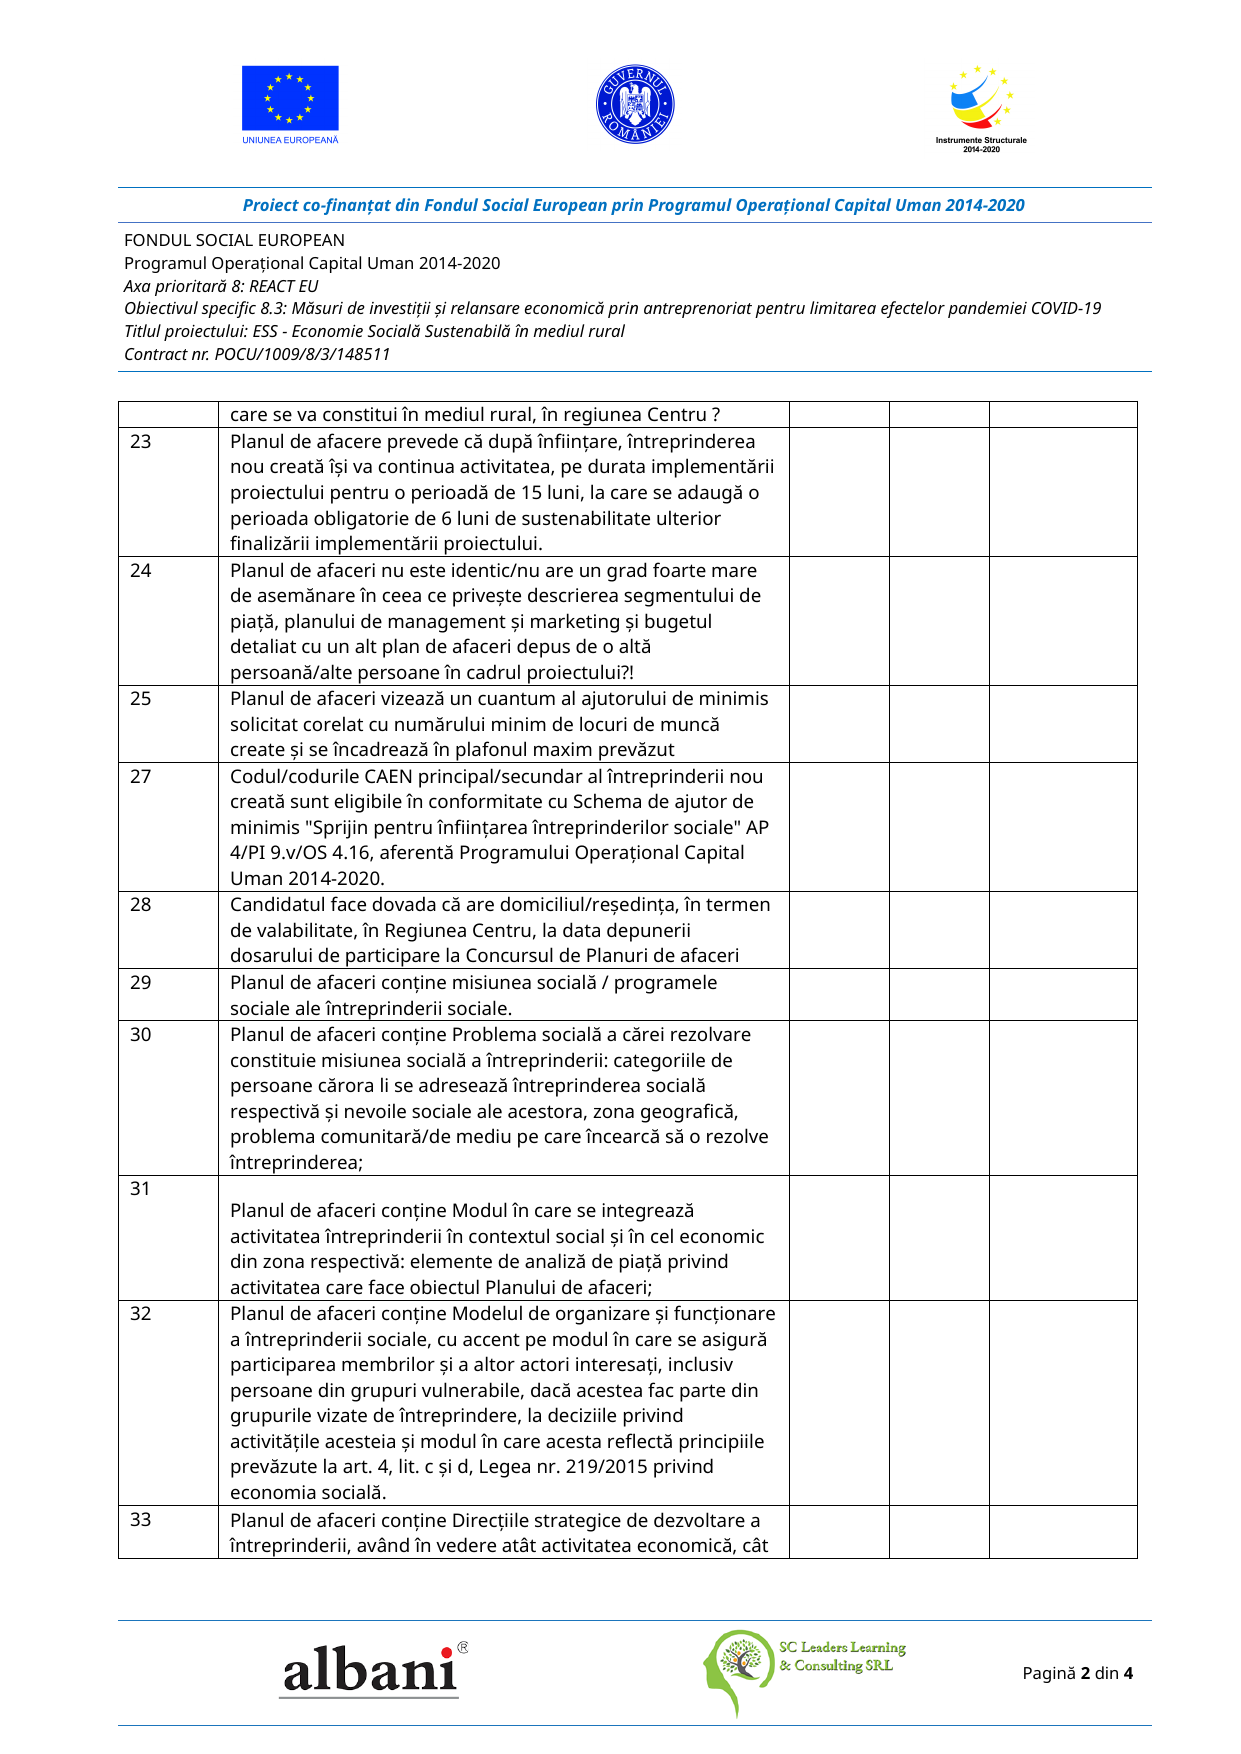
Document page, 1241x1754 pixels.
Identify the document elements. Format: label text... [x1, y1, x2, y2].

table_cell 28 [119, 892, 218, 968]
table_cell 30 [119, 1021, 218, 1174]
table_cell 33 [119, 1506, 218, 1558]
table_cell [990, 1176, 1137, 1299]
table_cell [990, 557, 1137, 684]
table_cell Candidatul face dovada că are domiciliul/reședința, în termen de valabilitate, în Regiunea Centru, la data depunerii dosarului de participare la Concursul de Planuri de afaceri [219, 892, 789, 968]
table_cell Planul de afaceri conține misiunea socială / programele sociale ale întreprinderii sociale. [219, 969, 789, 1020]
table_cell [790, 1506, 889, 1558]
table_cell 29 [119, 969, 218, 1020]
picture [924, 58, 1035, 159]
table_cell [890, 428, 989, 556]
table_cell 24 [119, 557, 218, 684]
table_cell Planul de afaceri vizează un cuantum al ajutorului de minimis solicitat corelat cu numărului minim de locuri de muncă create și se încadrează în plafonul maxim prevăzut [219, 686, 789, 762]
table_cell [790, 1021, 889, 1174]
table_cell [890, 1021, 989, 1174]
picture [587, 58, 683, 151]
table_cell [990, 763, 1137, 891]
table_cell 31 [119, 1176, 218, 1299]
table_cell [790, 969, 889, 1020]
table_cell Planul de afacere prevede că după înființare, întreprinderea nou creată își va continua activitatea, pe durata implementării proiectului pentru o perioadă de 15 luni, la care se adaugă o perioada obligatorie de 6 luni de sustenabilitate ulterior finalizării implementării proiectului. [219, 428, 789, 556]
table_cell [790, 428, 889, 556]
table_cell Codul/codurile CAEN principal/secundar al întreprinderii nou creată sunt eligibile în conformitate cu Schema de ajutor de minimis "Sprijin pentru înființarea întreprinderilor sociale" AP 4/PI 9.v/OS 4.16, aferentă Programului Operațional Capital Uman 2014-2020. [219, 763, 789, 891]
table_cell [990, 686, 1137, 762]
table_cell [790, 402, 889, 427]
table_cell [790, 763, 889, 891]
table_cell Planul de afaceri conține Modelul de organizare și funcționare a întreprinderii sociale, cu accent pe modul în care se asigură participarea membrilor și a altor actori interesați, inclusiv persoane din grupuri vulnerabile, dacă acestea fac parte din grupurile vizate de întreprindere, la deciziile privind activitățile acesteia și modul în care acesta reflectă principiile prevăzute la art. 4, lit. c și d, Legea nr. 219/2015 privind economia socială. [219, 1301, 789, 1505]
table_cell [890, 686, 989, 762]
table_cell [990, 969, 1137, 1020]
table_cell [890, 402, 989, 427]
picture [701, 1626, 907, 1720]
table_cell Planul de afaceri nu este identic/nu are un grad foarte mare de asemănare în ceea ce privește descrierea segmentului de piață, planului de management și marketing și bugetul detaliat cu un alt plan de afaceri depus de o altă persoană/alte persoane în cadrul proiectului?! [219, 557, 789, 684]
table_cell [790, 557, 889, 684]
table_cell [790, 1176, 889, 1299]
table_cell [890, 763, 989, 891]
picture [232, 58, 348, 151]
table_cell Planul de afaceri vizează înființarea unei întreprinderi sociale care se va constitui în mediul rural, în regiunea Centru ? [219, 402, 789, 427]
table_cell [890, 1301, 989, 1505]
table_cell 23 [119, 428, 218, 556]
table_cell [890, 969, 989, 1020]
table_cell [890, 557, 989, 684]
table_cell 27 [119, 763, 218, 891]
table_cell [890, 1176, 989, 1299]
table_cell [990, 892, 1137, 968]
table_cell [790, 892, 889, 968]
table_cell [790, 686, 889, 762]
table_cell [790, 1301, 889, 1505]
table_cell [990, 1021, 1137, 1174]
table_cell 25 [119, 686, 218, 762]
table_cell [990, 428, 1137, 556]
table_cell 22 [119, 402, 218, 427]
picture [227, 1628, 469, 1717]
table_cell 32 [119, 1301, 218, 1505]
table_cell [990, 1301, 1137, 1505]
table_cell [990, 402, 1137, 427]
table_cell Planul de afaceri conține Modul în care se integrează activitatea întreprinderii în contextul social și în cel economic din zona respectivă: elemente de analiză de piață privind activitatea care face obiectul Planului de afaceri; [219, 1176, 789, 1299]
table_cell Planul de afaceri conține Problema socială a cărei rezolvare constituie misiunea socială a întreprinderii: categoriile de persoane cărora li se adresează întreprinderea socială respectivă și nevoile sociale ale acestora, zona geografică, problema comunitară/de mediu pe care încearcă să o rezolve întreprinderea; [219, 1021, 789, 1174]
table_cell [890, 1506, 989, 1558]
table_cell [890, 892, 989, 968]
table_cell [990, 1506, 1137, 1558]
